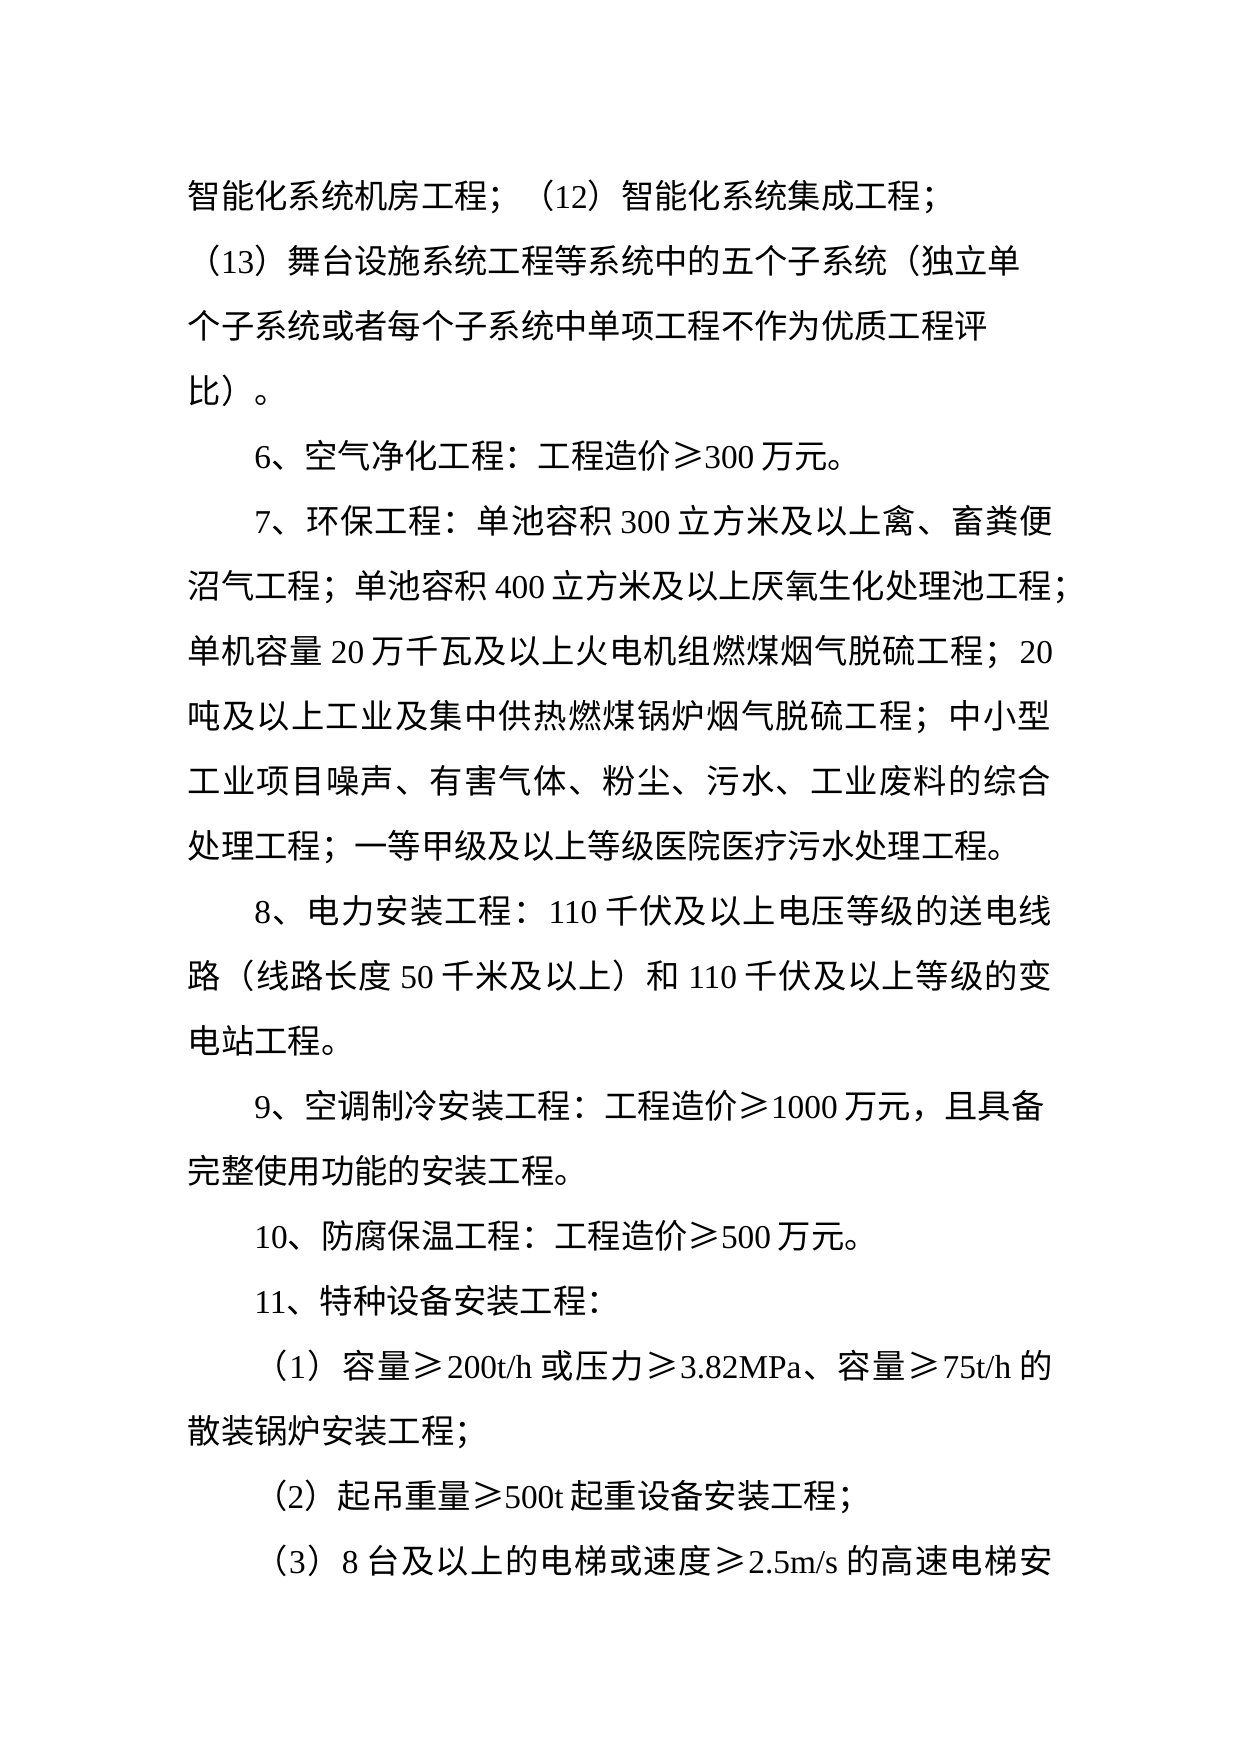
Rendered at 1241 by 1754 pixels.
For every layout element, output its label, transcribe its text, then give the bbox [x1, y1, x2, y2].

text 8、电力安装工程：110千伏及以上电压等级的送电线路（线路长度50千米及以上）和110千伏及以上等级的变电站工程。 [187, 877, 1053, 1072]
text 9、空调制冷安装工程：工程造价≥1000万元，且具备完整使用功能的安装工程。 [187, 1072, 1053, 1202]
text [187, 162, 1053, 422]
text 6、空气净化工程：工程造价≥300万元。 [187, 422, 1053, 487]
text （2）起吊重量≥500t起重设备安装工程； [187, 1462, 1053, 1527]
text 11、特种设备安装工程： [187, 1267, 1053, 1332]
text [187, 1527, 1053, 1592]
text （1）容量≥200t/h或压力≥3.82MPa、容量≥75t/h的散装锅炉安装工程； [187, 1332, 1053, 1462]
text 7、环保工程：单池容积300立方米及以上禽、畜粪便沼气工程；单池容积400立方米及以上厌氧生化处理池工程；单机容量20万千瓦及以上火电机组燃煤烟气脱硫工程；20吨及以上工业及集中供热燃煤锅炉烟气脱硫工程；中小型工业项目噪声、有害气体、粉尘、污水、工业废料的综合处理工程；一等甲级及以上等级医院医疗污水处理工程。 [187, 487, 1053, 877]
text 10、防腐保温工程：工程造价≥500万元。 [187, 1202, 1053, 1267]
